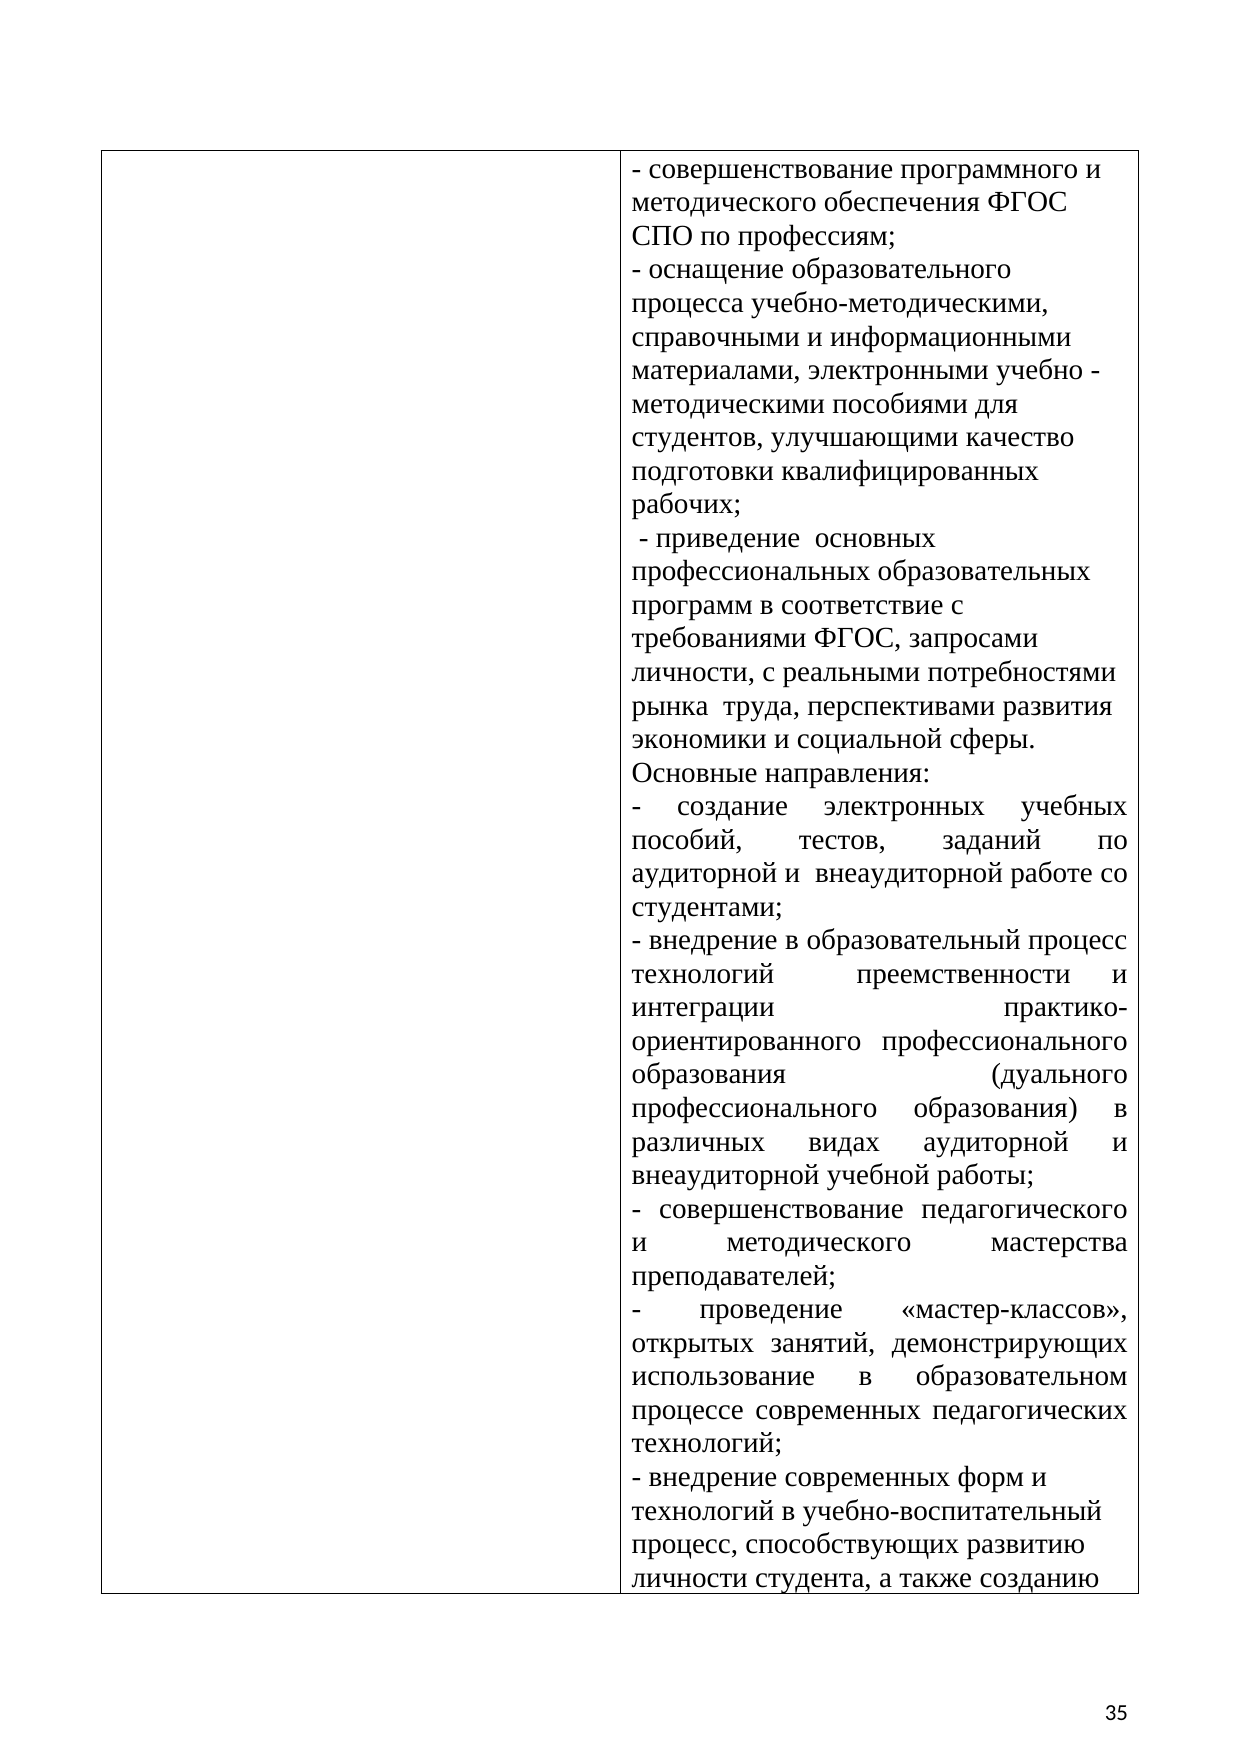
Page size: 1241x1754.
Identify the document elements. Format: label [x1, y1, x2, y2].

table_cell [102, 151, 620, 1593]
table_cell [621, 151, 1138, 1593]
